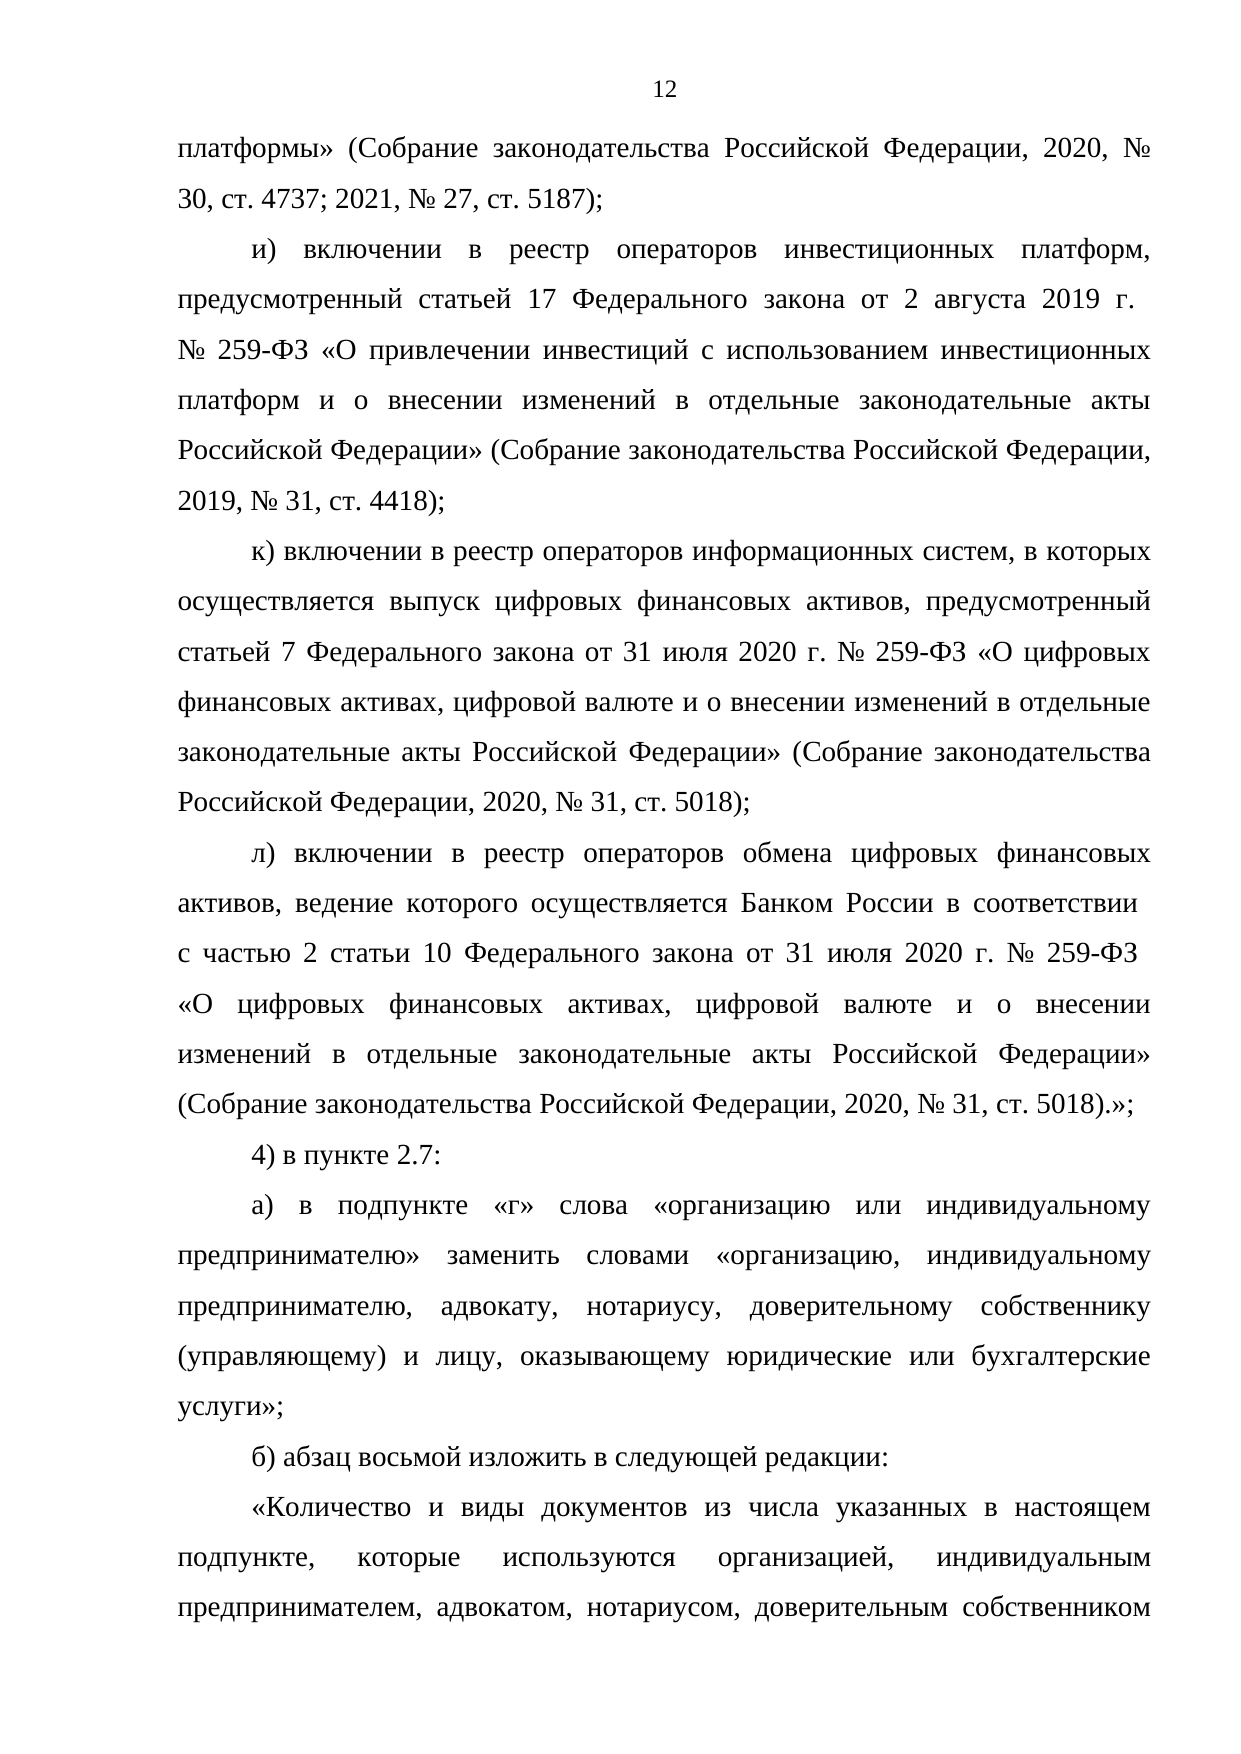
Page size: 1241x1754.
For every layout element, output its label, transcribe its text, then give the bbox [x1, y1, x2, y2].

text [177, 1489, 1152, 1623]
text 4) в пункте 2.7: [177, 1137, 1152, 1170]
list к) включении в реестр операторов информационных систем, в которых осуществляется выпуск цифровых финансовых активов, предусмотренный статьей 7 Федерального закона от 31 июля 2020 г. № 259-ФЗ «О цифровых финансовых активах, цифровой валюте и о внесении изменений в отдельные законодательные акты Российской Федерации» (Собрание законодательства Российской Федерации, 2020, № 31, ст. 5018); [177, 533, 1152, 818]
list л) включении в реестр операторов обмена цифровых финансовых активов, ведение которого осуществляется Банком России в соответствии с частью 2 статьи 10 Федерального закона от 31 июля 2020 г. № 259-ФЗ «О цифровых финансовых активах, цифровой валюте и о внесении изменений в отдельные законодательные акты Российской Федерации» (Собрание законодательства Российской Федерации, 2020, № 31, ст. 5018).»; [177, 835, 1152, 1120]
list и) включении в реестр операторов инвестиционных платформ, предусмотренный статьей 17 Федерального закона от 2 августа 2019 г. № 259-ФЗ «О привлечении инвестиций с использованием инвестиционных платформ и о внесении изменений в отдельные законодательные акты Российской Федерации» (Собрание законодательства Российской Федерации, 2019, № 31, ст. 4418); [177, 231, 1152, 516]
text б) абзац восьмой изложить в следующей редакции: [177, 1439, 1152, 1472]
text а) в подпункте «г» слова «организацию или индивидуальному предпринимателю» заменить словами «организацию, индивидуальному предпринимателю, адвокату, нотариусу, доверительному собственнику (управляющему) и лицу, оказывающему юридические или бухгалтерские услуги»; [177, 1187, 1152, 1422]
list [177, 131, 1152, 214]
